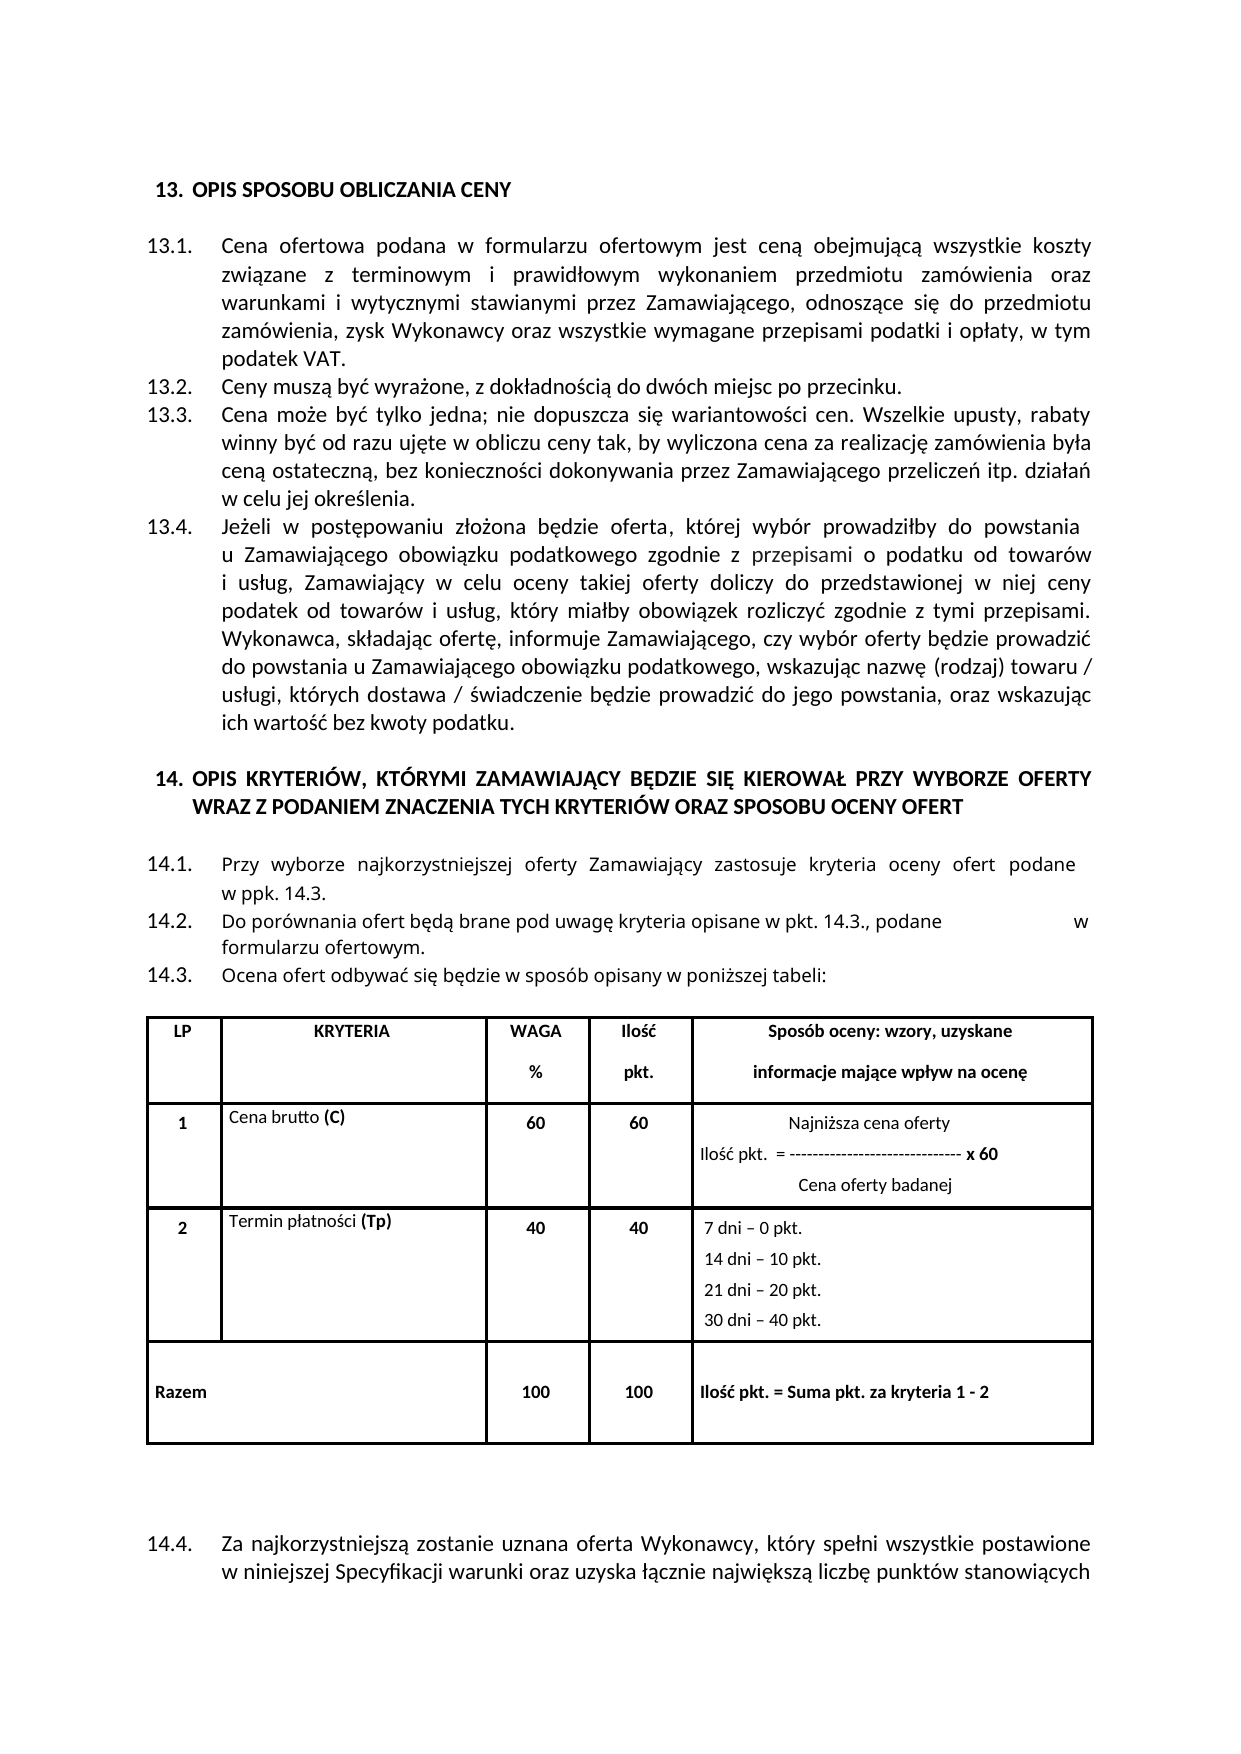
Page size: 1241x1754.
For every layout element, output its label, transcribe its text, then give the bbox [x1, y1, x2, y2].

table_cell Termin płatności (Tp) [223, 1210, 485, 1340]
table_cell 100 [591, 1343, 691, 1442]
table_cell 1 [149, 1105, 220, 1206]
table_cell Ilość pkt. = Suma pkt. za kryteria 1 - 2 [694, 1343, 1091, 1442]
table_cell 40 [488, 1210, 588, 1340]
list Ocena ofert odbywać się będzie w sposób opisany w poniższej tabeli: [146, 960, 1093, 988]
list Przy wyborze najkorzystniejszej oferty Zamawiający zastosuje kryteria oceny ofert podane w ppk. 14.3. [146, 848, 1088, 906]
list OPIS SPOSOBU OBLICZANIA CENY [154, 176, 1093, 204]
table_cell Razem [149, 1343, 485, 1442]
list Do porównania ofert będą brane pod uwagę kryteria opisane w pkt. 14.3., podane w formularzu ofertowym. [146, 906, 1093, 960]
table_cell Najniższa cena oferty Ilość pkt. = ------------------------------ x 60 Cena oferty badanej [694, 1105, 1091, 1206]
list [146, 1529, 1093, 1585]
table_header WAGA % [488, 1019, 588, 1102]
table_cell 2 [149, 1210, 220, 1340]
table_header Ilość pkt. [591, 1019, 691, 1102]
table_header Sposób oceny: wzory, uzyskane informacje mające wpływ na ocenę [694, 1019, 1091, 1102]
list Ceny muszą być wyrażone, z dokładnością do dwóch miejsc po przecinku. [146, 372, 1093, 400]
table_cell 60 [488, 1105, 588, 1206]
list Cena ofertowa podana w formularzu ofertowym jest ceną obejmującą wszystkie koszty związane z terminowym i prawidłowym wykonaniem przedmiotu zamówienia oraz warunkami i wytycznymi stawianymi przez Zamawiającego, odnoszące się do przedmiotu zamówienia, zysk Wykonawcy oraz wszystkie wymagane przepisami podatki i opłaty, w tym podatek VAT. [146, 232, 1093, 372]
table_cell 40 [591, 1210, 691, 1340]
table_header LP [149, 1019, 220, 1102]
table_cell 100 [488, 1343, 588, 1442]
list Jeżeli w postępowaniu złożona będzie oferta, której wybór prowadziłby do powstania u Zamawiającego obowiązku podatkowego zgodnie z przepisami o podatku od towarów i usług, Zamawiający w celu oceny takiej oferty doliczy do przedstawionej w niej ceny podatek od towarów i usług, który miałby obowiązek rozliczyć zgodnie z tymi przepisami. Wykonawca, składając ofertę, informuje Zamawiającego, czy wybór oferty będzie prowadzić do powstania u Zamawiającego obowiązku podatkowego, wskazując nazwę (rodzaj) towaru / usługi, których dostawa / świadczenie będzie prowadzić do jego powstania, oraz wskazując ich wartość bez kwoty podatku. [146, 512, 1093, 736]
table_cell 7 dni – 0 pkt. 14 dni – 10 pkt. 21 dni – 20 pkt. 30 dni – 40 pkt. [694, 1210, 1091, 1340]
list Cena może być tylko jedna; nie dopuszcza się wariantowości cen. Wszelkie upusty, rabaty winny być od razu ujęte w obliczu ceny tak, by wyliczona cena za realizację zamówienia była ceną ostateczną, bez konieczności dokonywania przez Zamawiającego przeliczeń itp. działań w celu jej określenia. [146, 400, 1093, 512]
list OPIS KRYTERIÓW, KTÓRYMI ZAMAWIAJĄCY BĘDZIE SIĘ KIEROWAŁ PRZY WYBORZE OFERTY WRAZ Z PODANIEM ZNACZENIA TYCH KRYTERIÓW ORAZ SPOSOBU OCENY OFERT [154, 764, 1093, 820]
table_header KRYTERIA [223, 1019, 485, 1102]
table_cell 60 [591, 1105, 691, 1206]
table_cell Cena brutto (C) [223, 1105, 485, 1206]
